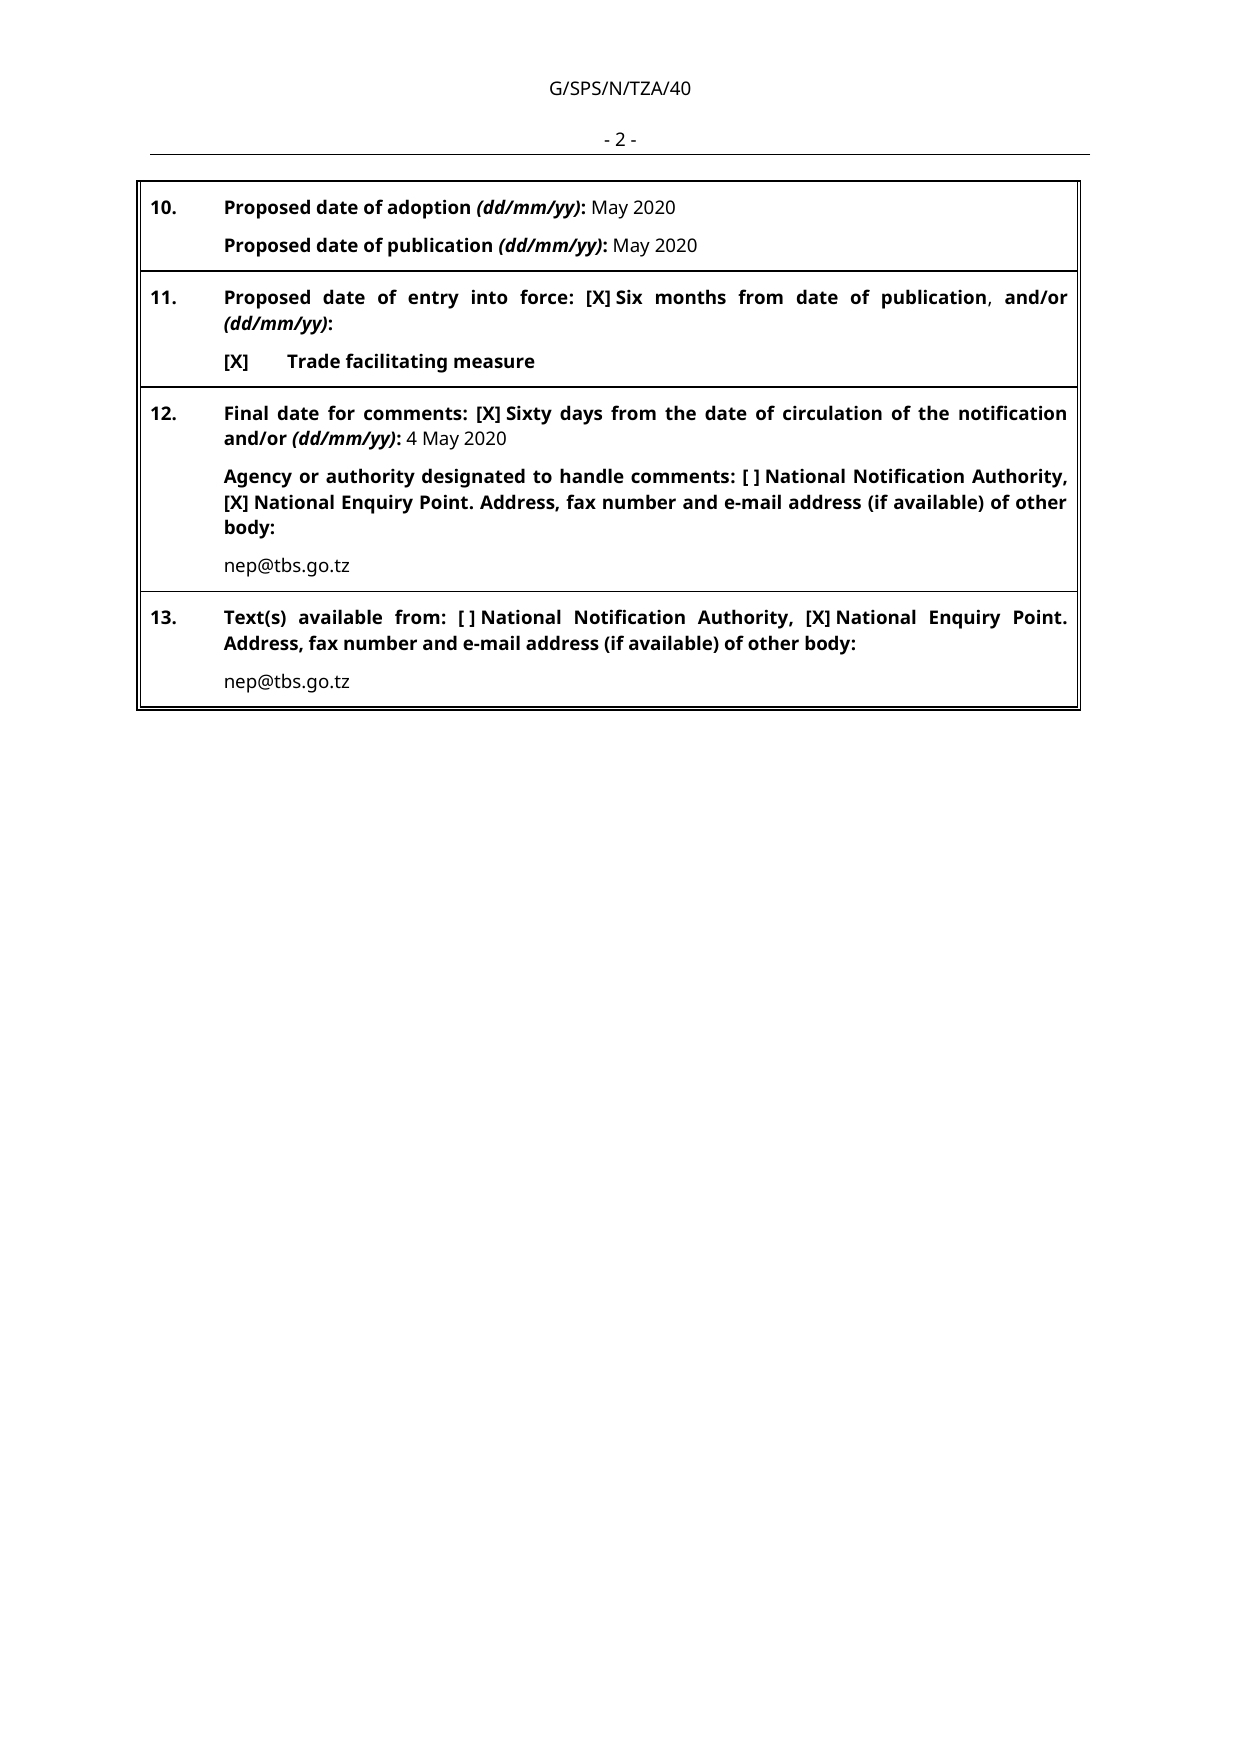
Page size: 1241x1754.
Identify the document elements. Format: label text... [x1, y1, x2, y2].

table_cell Proposed date of adoption (dd/mm/yy): May 2020 Proposed date of publication (dd/mm/yy): May 2020 [212, 182, 1077, 270]
table_cell Text(s) available from: [ ] National Notification Authority, [X] National Enquiry Point. Address, fax number and e-mail address (if available) of other body: nep@tbs.go.tz [212, 592, 1077, 706]
table_cell 12. [141, 388, 212, 591]
table_cell 13. [141, 592, 212, 706]
table_cell 11. [141, 272, 212, 386]
table_cell Final date for comments: [X] Sixty days from the date of circulation of the notification and/or (dd/mm/yy): 4 May 2020 Agency or authority designated to handle comments: [ ] National Notification Authority, [X] National Enquiry Point. Address, fax number and e-mail address (if available) of other body: nep@tbs.go.tz [212, 388, 1077, 591]
table_cell 10. [141, 182, 212, 270]
table_cell Proposed date of entry into force: [X] Six months from date of publication, and/or (dd/mm/yy): [X] Trade facilitating measure [212, 272, 1077, 386]
